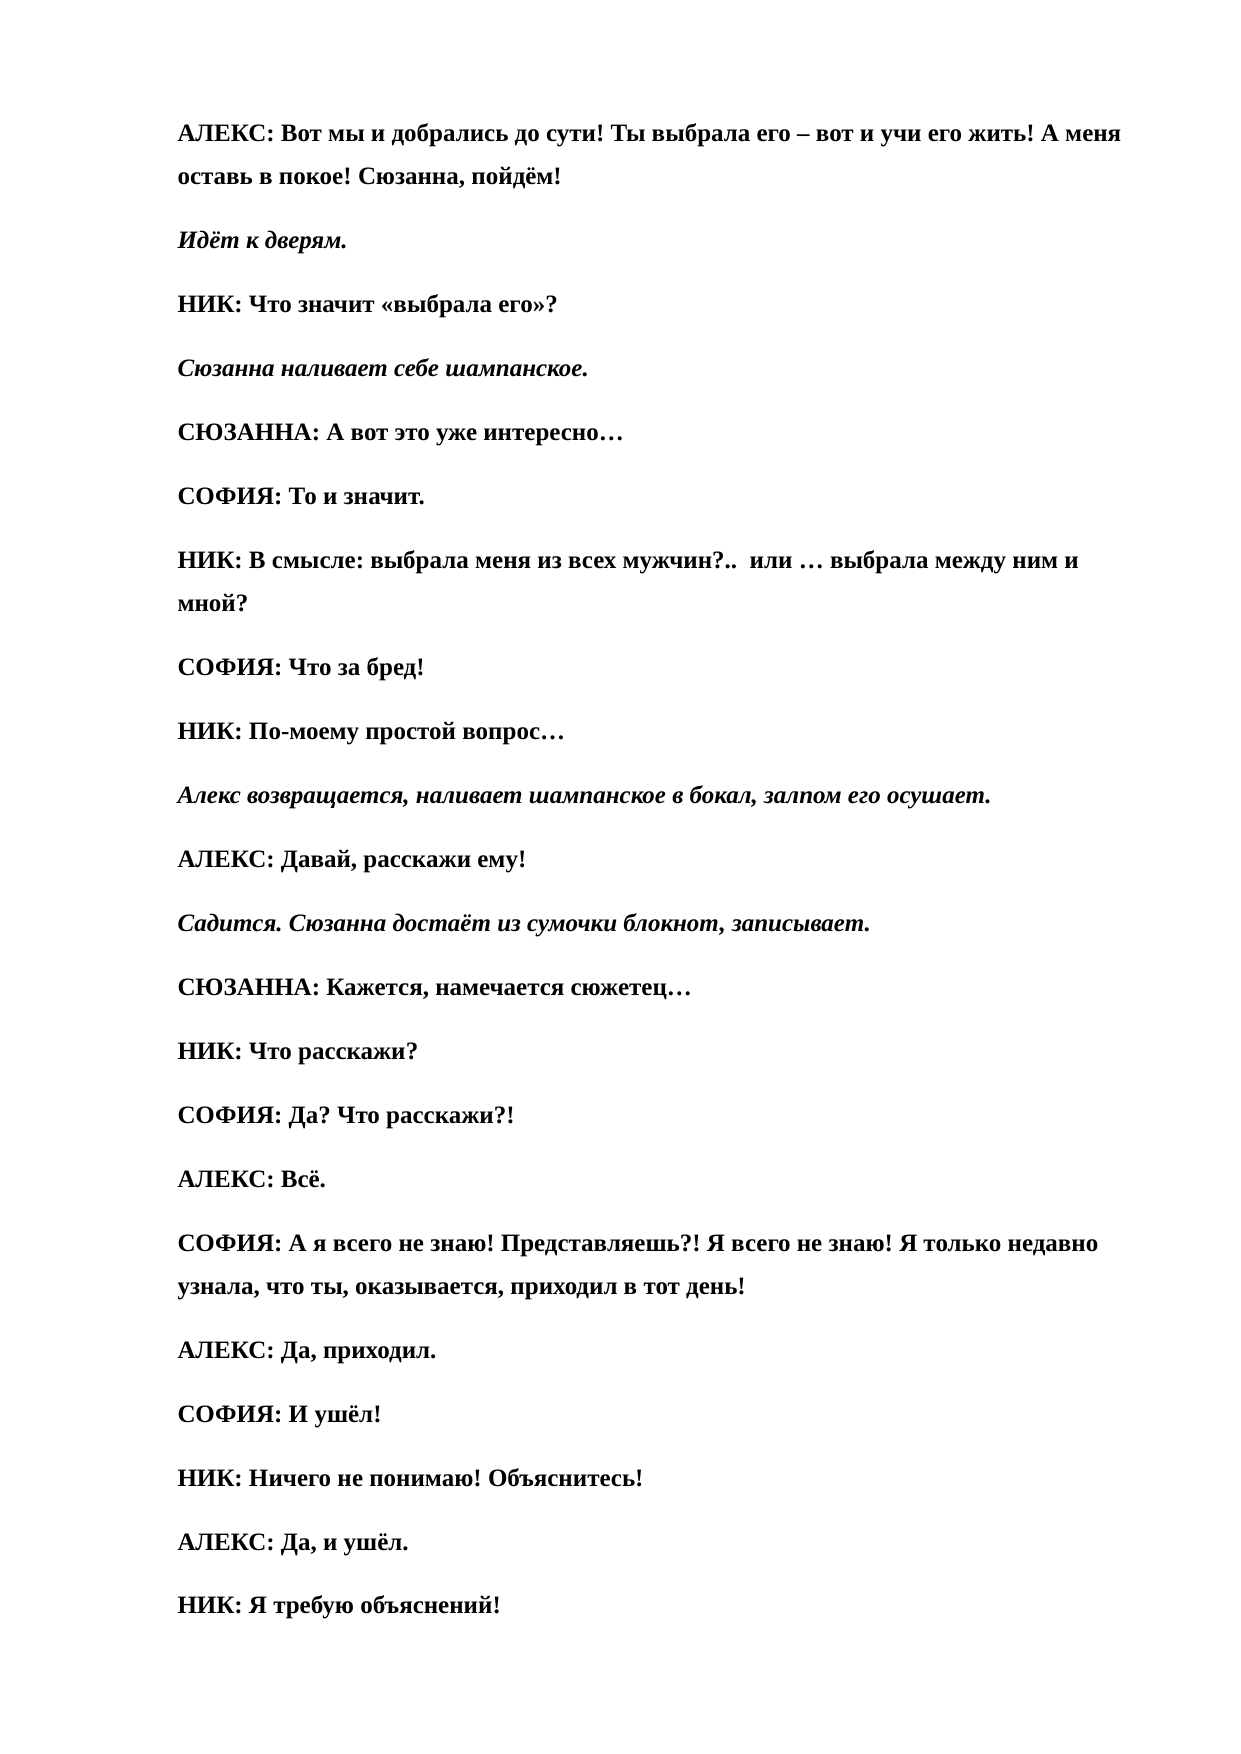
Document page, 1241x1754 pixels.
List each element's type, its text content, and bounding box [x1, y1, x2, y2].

text АЛЕКС: Да, приходил. [177, 1335, 1152, 1363]
text СОФИЯ: Что за бред! [177, 652, 1152, 681]
text НИК: По-моему простой вопрос… [177, 716, 1152, 745]
text СЮЗАННА: А вот это уже интересно… [177, 417, 1152, 446]
text СЮЗАННА: Кажется, намечается сюжетец… [177, 972, 1152, 1001]
text НИК: Что значит «выбрала его»? [177, 289, 1152, 318]
text АЛЕКС: Давай, расскажи ему! [177, 844, 1152, 873]
text СОФИЯ: То и значит. [177, 481, 1152, 510]
text СОФИЯ: А я всего не знаю! Представляешь?! Я всего не знаю! Я только недавно узнала, что ты, оказывается, приходил в тот день! [177, 1228, 1152, 1299]
text НИК: Ничего не понимаю! Объяснитесь! [177, 1463, 1152, 1491]
text АЛЕКС: Да, и ушёл. [177, 1527, 1152, 1555]
text Идёт к дверям. [177, 225, 1152, 254]
text СОФИЯ: И ушёл! [177, 1399, 1152, 1427]
text Сюзанна наливает себе шампанское. [177, 353, 1152, 382]
text АЛЕКС: Всё. [177, 1164, 1152, 1192]
text НИК: Что расскажи? [177, 1036, 1152, 1064]
text СОФИЯ: Да? Что расскажи?! [177, 1100, 1152, 1128]
text АЛЕКС: Вот мы и добрались до сути! Ты выбрала его – вот и учи его жить! А меня оставь в покое! Сюзанна, пойдём! [177, 118, 1152, 190]
text НИК: В смысле: выбрала меня из всех мужчин?.. или … выбрала между ним и мной? [177, 545, 1152, 617]
text НИК: Я требую объяснений! [177, 1591, 1152, 1619]
text Алекс возвращается, наливает шампанское в бокал, залпом его осушает. [177, 780, 1152, 809]
text Садится. Сюзанна достаёт из сумочки блокнот, записывает. [177, 908, 1152, 937]
